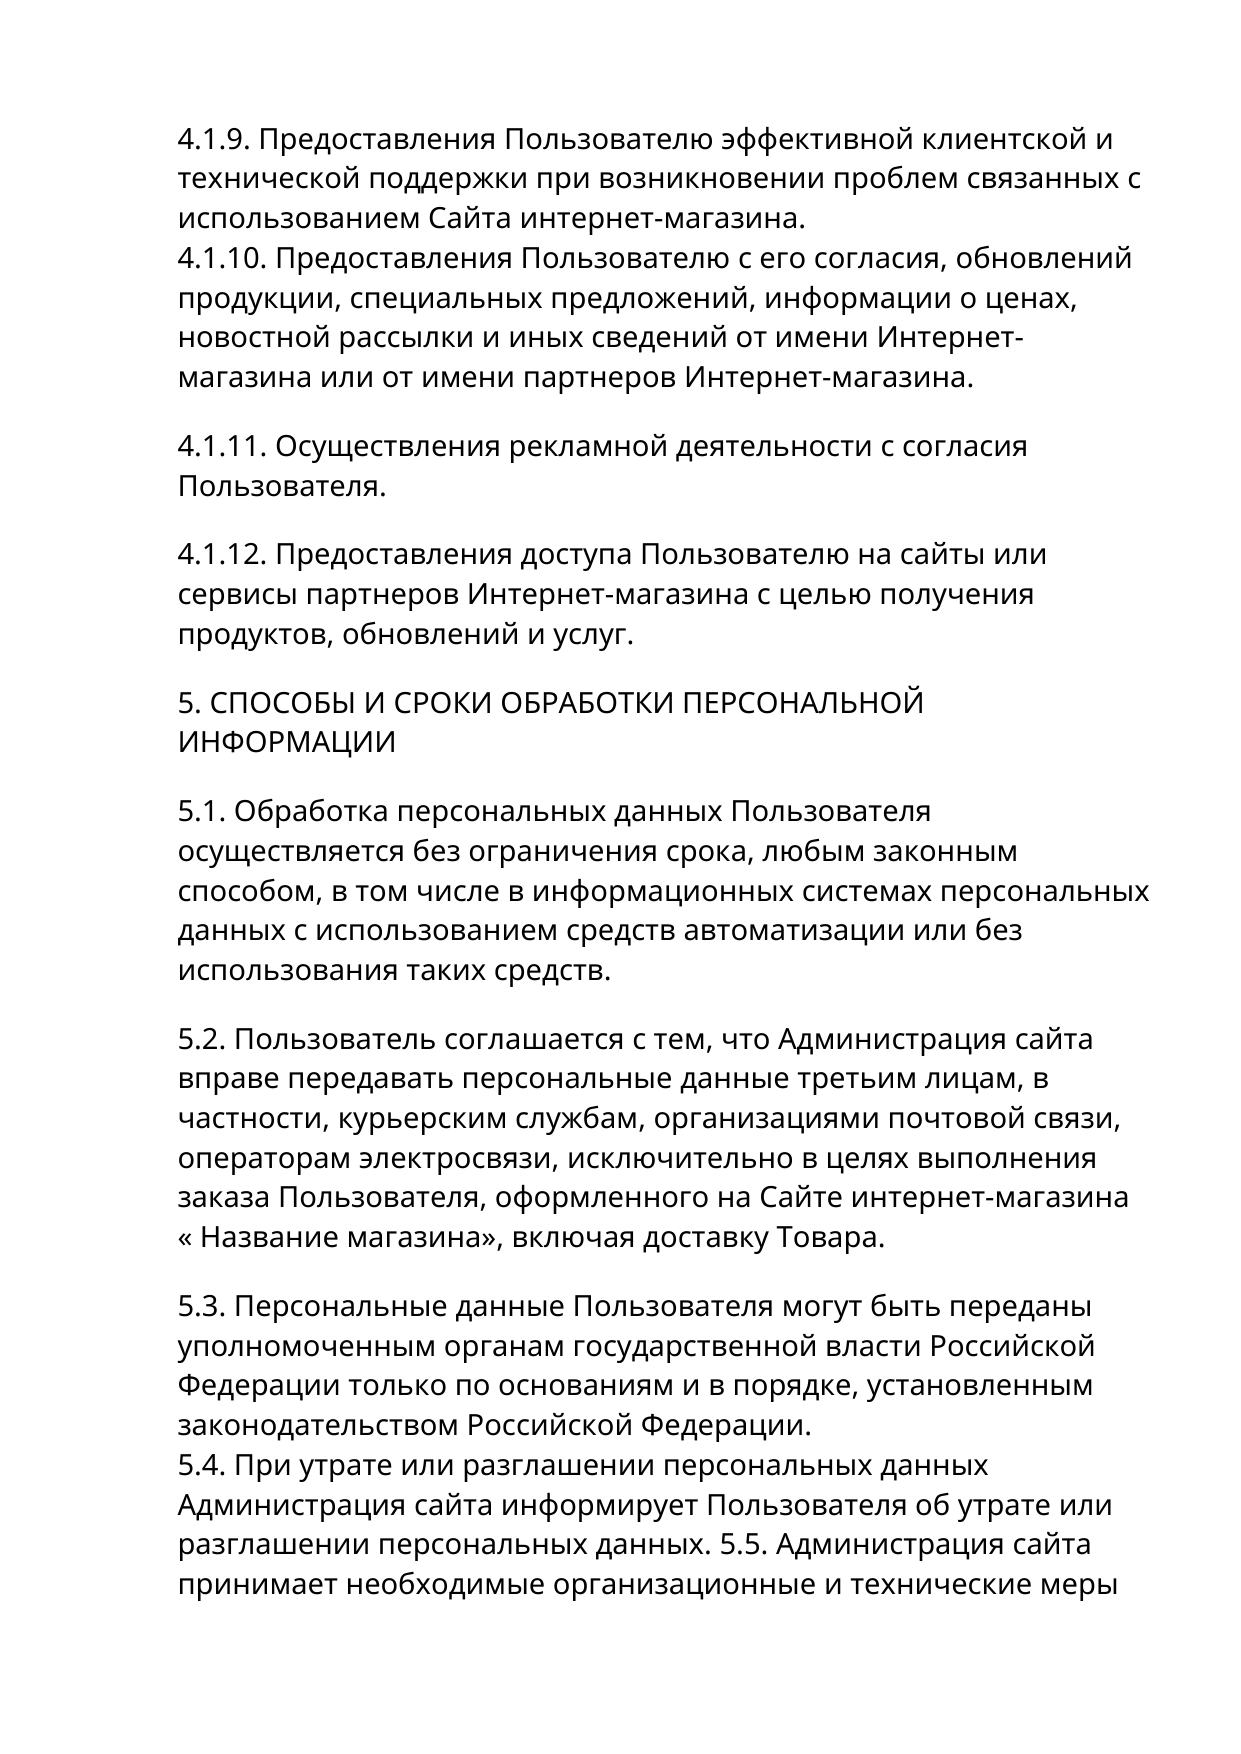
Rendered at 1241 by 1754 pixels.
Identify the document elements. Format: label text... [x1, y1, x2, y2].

text 5.1. Обработка персональных данных Пользователя осуществляется без ограничения срока, любым законным способом, в том числе в информационных системах персональных данных с использованием средств автоматизации или без использования таких средств. [177, 790, 1152, 989]
text 5.2. Пользователь соглашается с тем, что Администрация сайта вправе передавать персональные данные третьим лицам, в частности, курьерским службам, организациями почтовой связи, операторам электросвязи, исключительно в целях выполнения заказа Пользователя, оформленного на Сайте интернет-магазина « Название магазина», включая доставку Товара. [177, 1018, 1152, 1256]
text 4.1.12. Предоставления доступа Пользователю на сайты или сервисы партнеров Интернет-магазина с целью получения продуктов, обновлений и услуг. [177, 534, 1152, 653]
text 5. СПОСОБЫ И СРОКИ ОБРАБОТКИ ПЕРСОНАЛЬНОЙ ИНФОРМАЦИИ [177, 682, 1152, 761]
text 4.1.9. Предоставления Пользователю эффективной клиентской и технической поддержки при возникновении проблем связанных с использованием Сайта интернет-магазина. 4.1.10. Предоставления Пользователю с его согласия, обновлений продукции, специальных предложений, информации о ценах, новостной рассылки и иных сведений от имени Интернет-магазина или от имени партнеров Интернет-магазина. [177, 118, 1152, 396]
text 4.1.11. Осуществления рекламной деятельности с согласия Пользователя. [177, 425, 1152, 504]
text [177, 1285, 1152, 1603]
